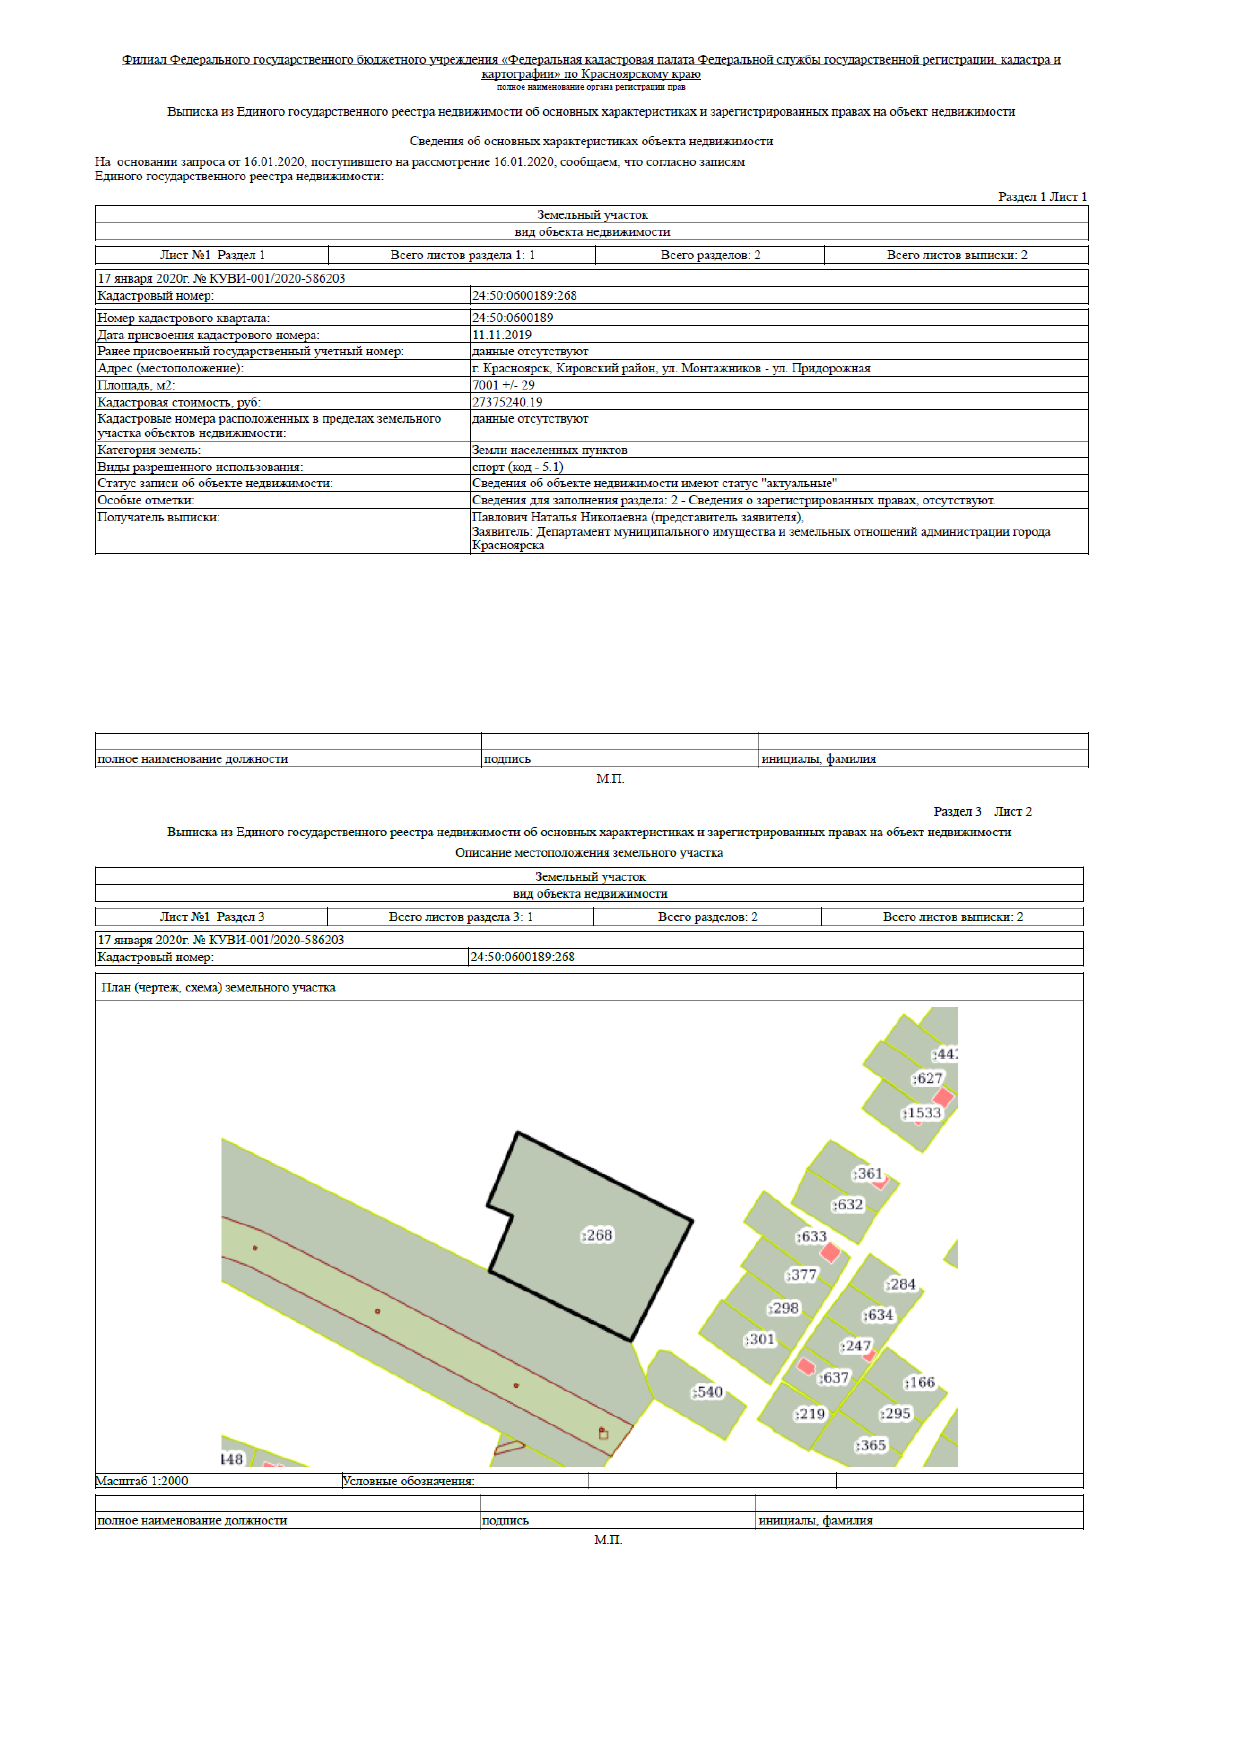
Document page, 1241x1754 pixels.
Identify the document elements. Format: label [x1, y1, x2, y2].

picture [88, 29, 1098, 1558]
